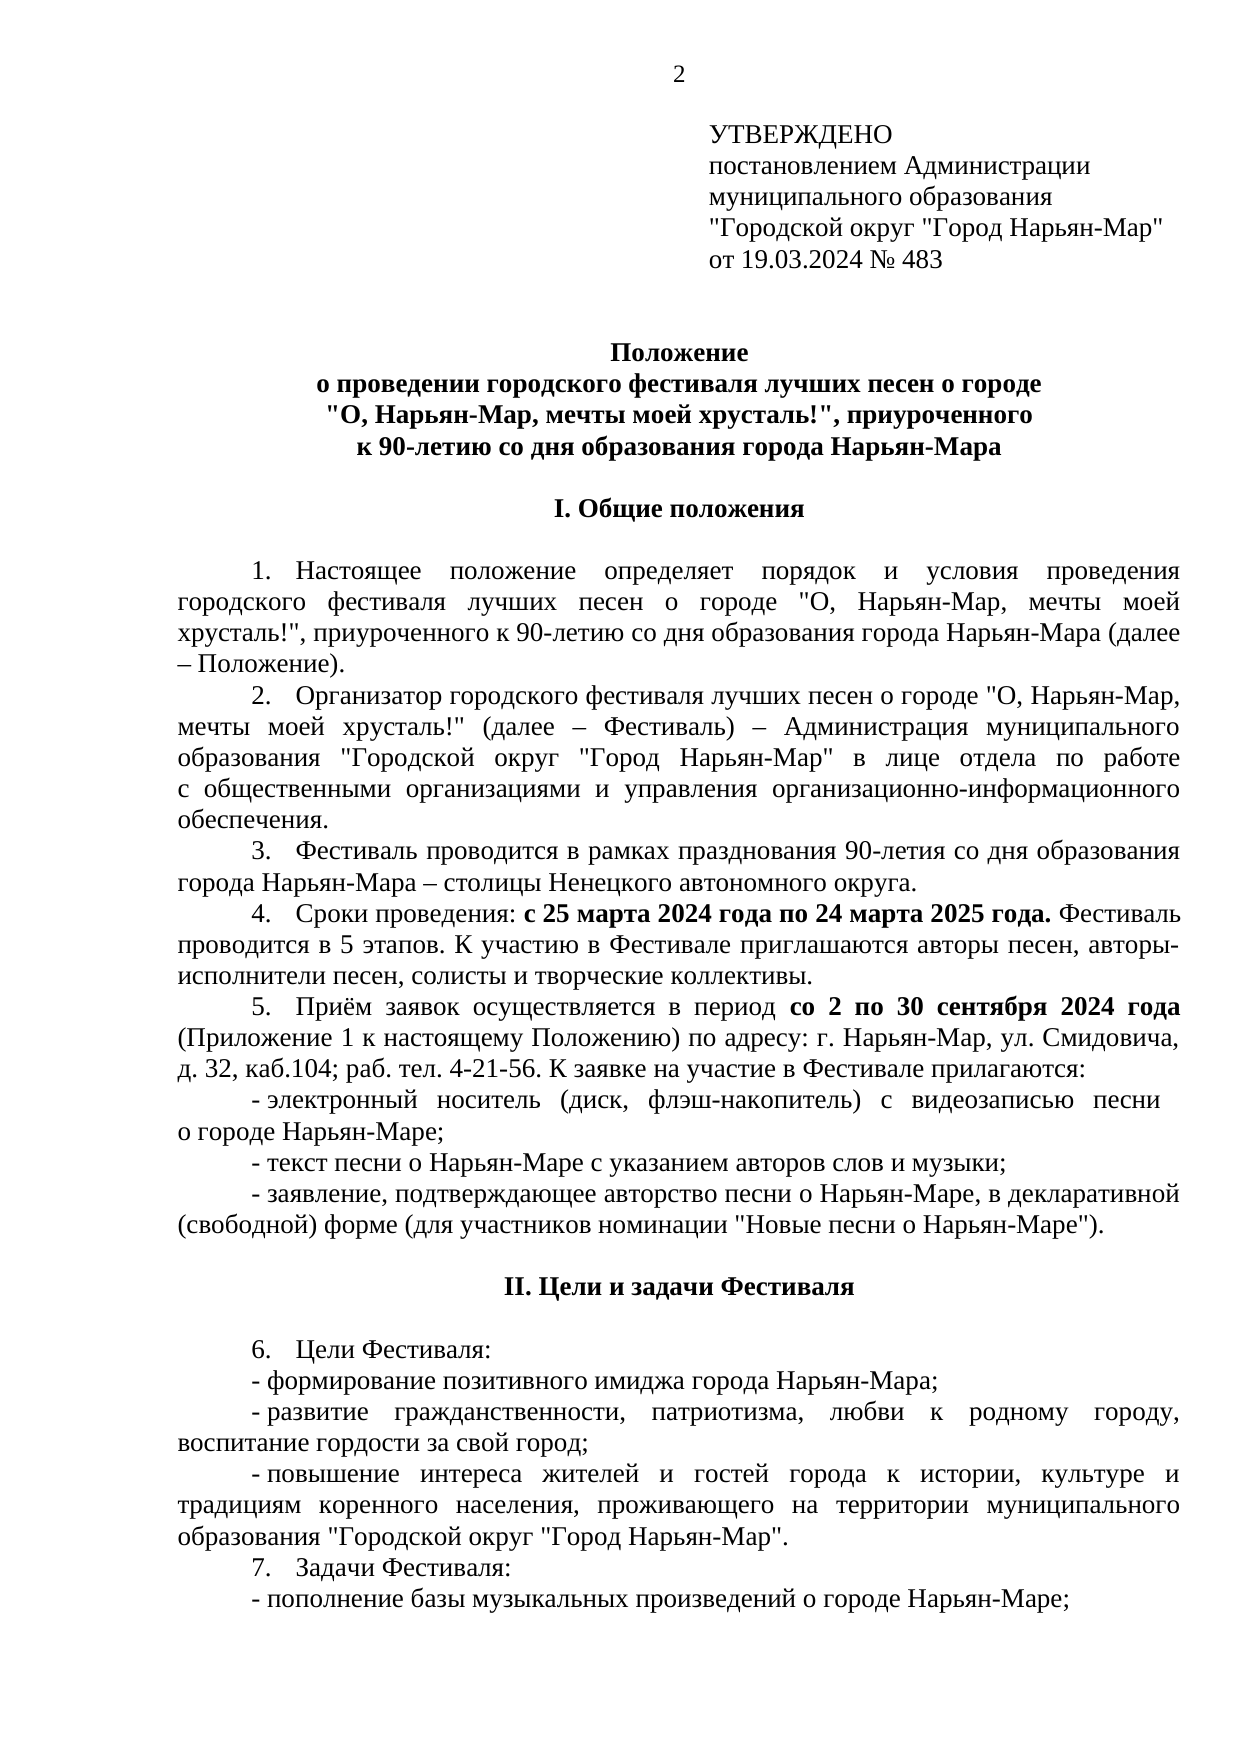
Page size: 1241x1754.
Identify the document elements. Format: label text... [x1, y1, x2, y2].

text - формирование позитивного имиджа города Нарьян-Мара; [177, 1364, 1181, 1395]
text - заявление, подтверждающее авторство песни о Нарьян-Маре, в декларативной (свободной) форме (для участников номинации "Новые песни о Нарьян-Маре"). [177, 1177, 1181, 1239]
list Организатор городского фестиваля лучших песен о городе "О, Нарьян-Мар, мечты моей хрусталь!" (далее – Фестиваль) – Администрация муниципального образования "Городской округ "Город Нарьян-Мар" в лице отдела по работе с общественными организациями и управления организационно-информационного обеспечения. [177, 679, 1181, 834]
text I. Общие положения [177, 492, 1181, 523]
text Положение [177, 336, 1181, 367]
text - текст песни о Нарьян-Маре с указанием авторов слов и музыки; [177, 1146, 1181, 1177]
text "Городской округ "Город Нарьян-Мар" [709, 212, 1181, 243]
text к 90-летию со дня образования города Нарьян-Мара [177, 429, 1181, 461]
text - развитие гражданственности, патриотизма, любви к родному городу, воспитание гордости за свой город; [177, 1395, 1181, 1457]
list Фестиваль проводится в рамках празднования 90-летия со дня образования города Нарьян-Мара – столицы Ненецкого автономного округа. [177, 834, 1181, 897]
text II. Цели и задачи Фестиваля [177, 1271, 1181, 1302]
list Приём заявок осуществляется в период со 2 по 30 сентября 2024 года (Приложение 1 к настоящему Положению) по адресу: г. Нарьян-Мар, ул. Смидовича, д. 32, каб.104; раб. тел. 4-21-56. К заявке на участие в Фестивале прилагаются: [177, 990, 1181, 1084]
text постановлением Администрации муниципального образования [709, 149, 1181, 212]
text от 19.03.2024 № 483 [709, 243, 1181, 274]
list Настоящее положение определяет порядок и условия проведения городского фестиваля лучших песен о городе "О, Нарьян-Мар, мечты моей хрусталь!", приуроченного к 90-летию со дня образования города Нарьян-Мара (далее – Положение). [177, 554, 1181, 679]
list Сроки проведения: с 25 марта 2024 года по 24 марта 2025 года. Фестиваль проводится в 5 этапов. К участию в Фестивале приглашаются авторы песен, авторы-исполнители песен, солисты и творческие коллективы. [177, 897, 1181, 990]
text о проведении городского фестиваля лучших песен о городе [177, 367, 1181, 398]
list Задачи Фестиваля: [177, 1551, 1181, 1582]
text - повышение интереса жителей и гостей города к истории, культуре и традициям коренного населения, проживающего на территории муниципального образования "Городской округ "Город Нарьян-Мар". [177, 1457, 1181, 1551]
list Цели Фестиваля: [177, 1333, 1181, 1364]
text "О, Нарьян-Мар, мечты моей хрусталь!", приуроченного [177, 398, 1181, 429]
text УТВЕРЖДЕНО [709, 118, 1181, 149]
text - электронный носитель (диск, флэш-накопитель) с видеозаписью песни о городе Нарьян-Маре; [177, 1084, 1181, 1146]
text - пополнение базы музыкальных произведений о городе Нарьян-Маре; [177, 1582, 1181, 1613]
